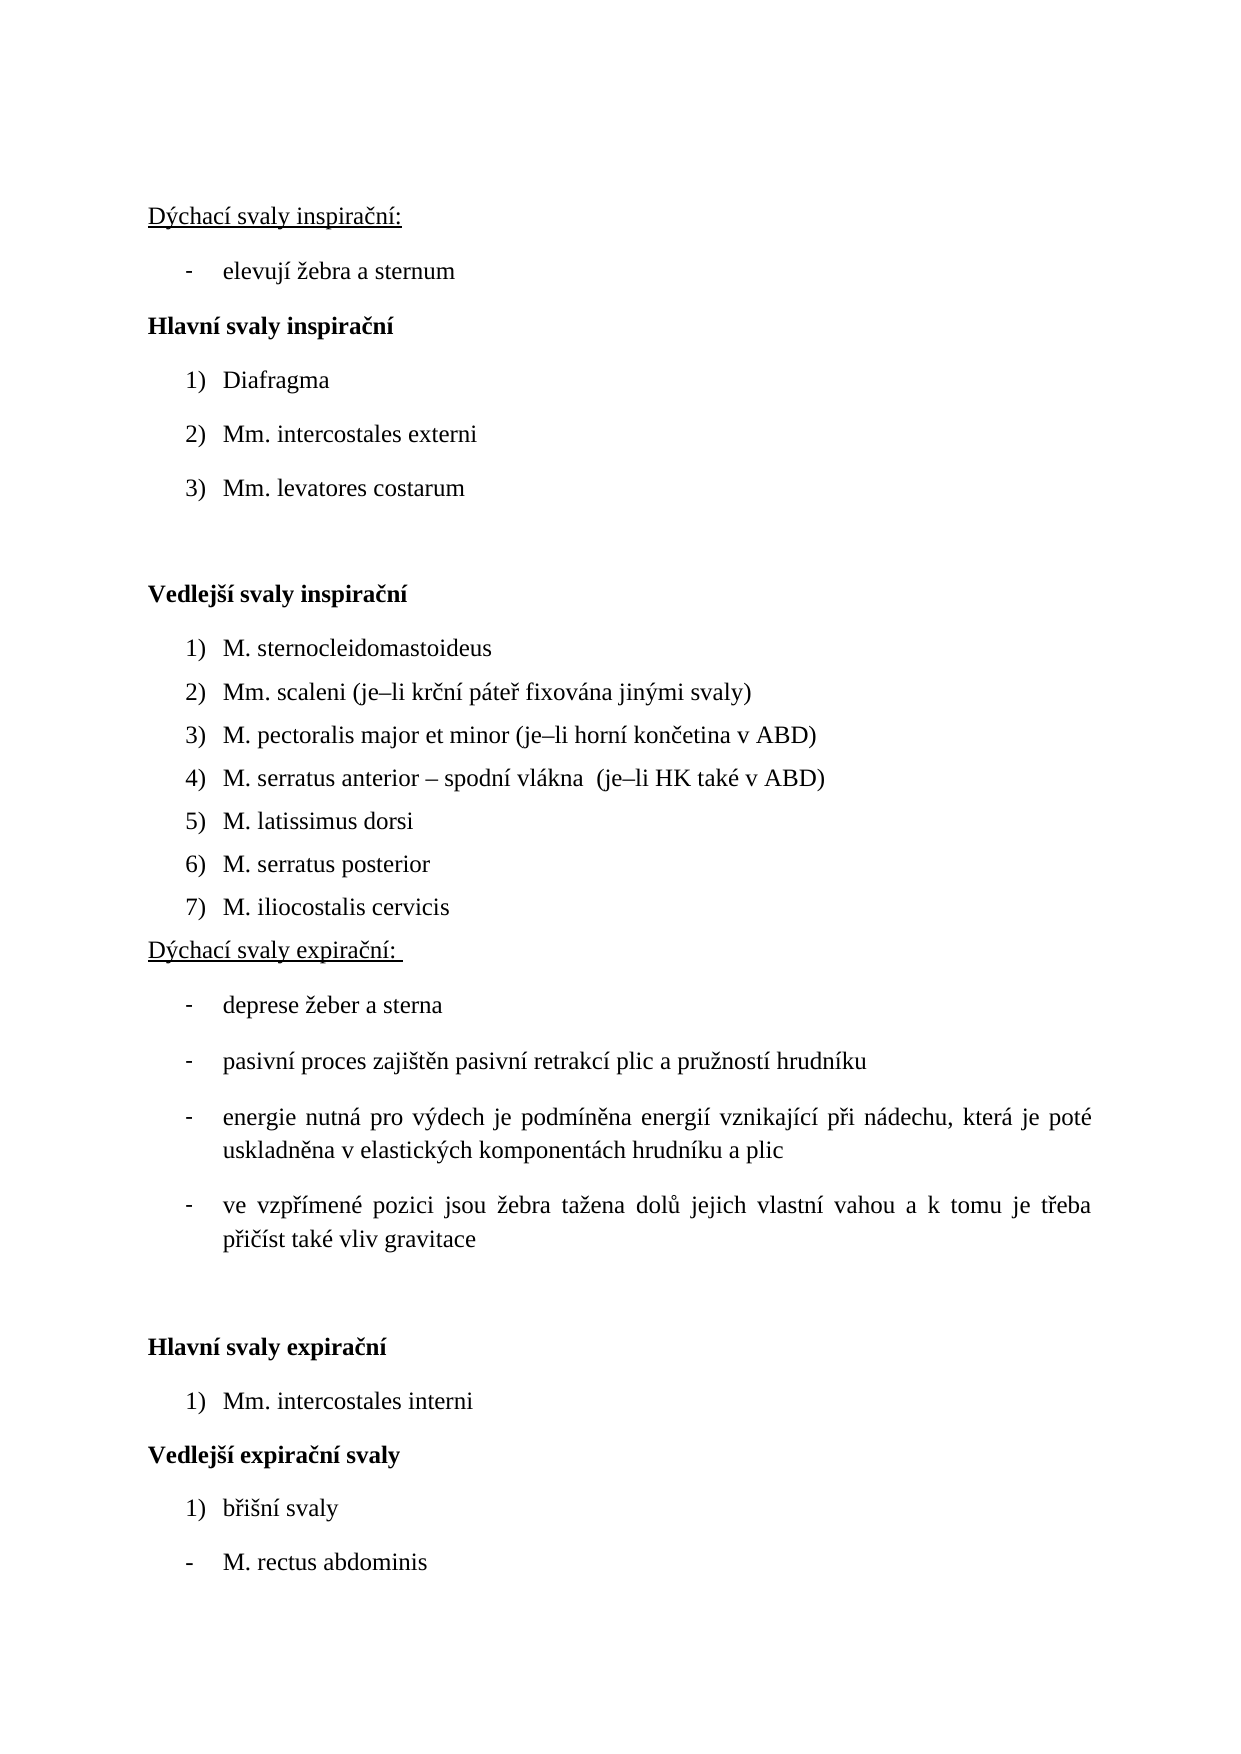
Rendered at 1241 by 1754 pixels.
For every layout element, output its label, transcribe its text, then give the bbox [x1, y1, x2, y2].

text Dýchací svaly expirační: [148, 935, 1093, 964]
list Mm. levatores costarum [185, 473, 1093, 501]
list ve vzpřímené pozici jsou žebra tažena dolů jejich vlastní vahou a k tomu je třeba přičíst také vliv gravitace [185, 1189, 1093, 1253]
list M. pectoralis major et minor (je–li horní končetina v ABD) [185, 720, 1093, 748]
text Hlavní svaly inspirační [148, 311, 1093, 340]
text Hlavní svaly expirační [148, 1332, 1093, 1361]
text Dýchací svaly inspirační: [148, 201, 1093, 230]
list Mm. scaleni (je–li krční páteř fixována jinými svaly) [185, 677, 1093, 705]
list M. sternocleidomastoideus [185, 633, 1093, 662]
list deprese žeber a sterna [185, 989, 1093, 1020]
list Diafragma [185, 365, 1093, 394]
list Mm. intercostales externi [185, 419, 1093, 448]
list M. serratus anterior – spodní vlákna (je–li HK také v ABD) [185, 763, 1093, 792]
list energie nutná pro výdech je podmíněna energií vznikající při nádechu, která je poté uskladněna v elastických komponentách hrudníku a plic [185, 1101, 1093, 1164]
list pasivní proces zajištěn pasivní retrakcí plic a pružností hrudníku [185, 1045, 1093, 1076]
list M. rectus abdominis [185, 1547, 1093, 1576]
list břišní svaly [185, 1493, 1093, 1522]
list M. serratus posterior [185, 849, 1093, 878]
list elevují žebra a sternum [185, 255, 1093, 286]
text Vedlejší svaly inspirační [148, 579, 1093, 608]
list Mm. intercostales interni [185, 1386, 1093, 1414]
list M. iliocostalis cervicis [185, 892, 1093, 921]
text Vedlejší expirační svaly [148, 1440, 1093, 1468]
list M. latissimus dorsi [185, 806, 1093, 835]
